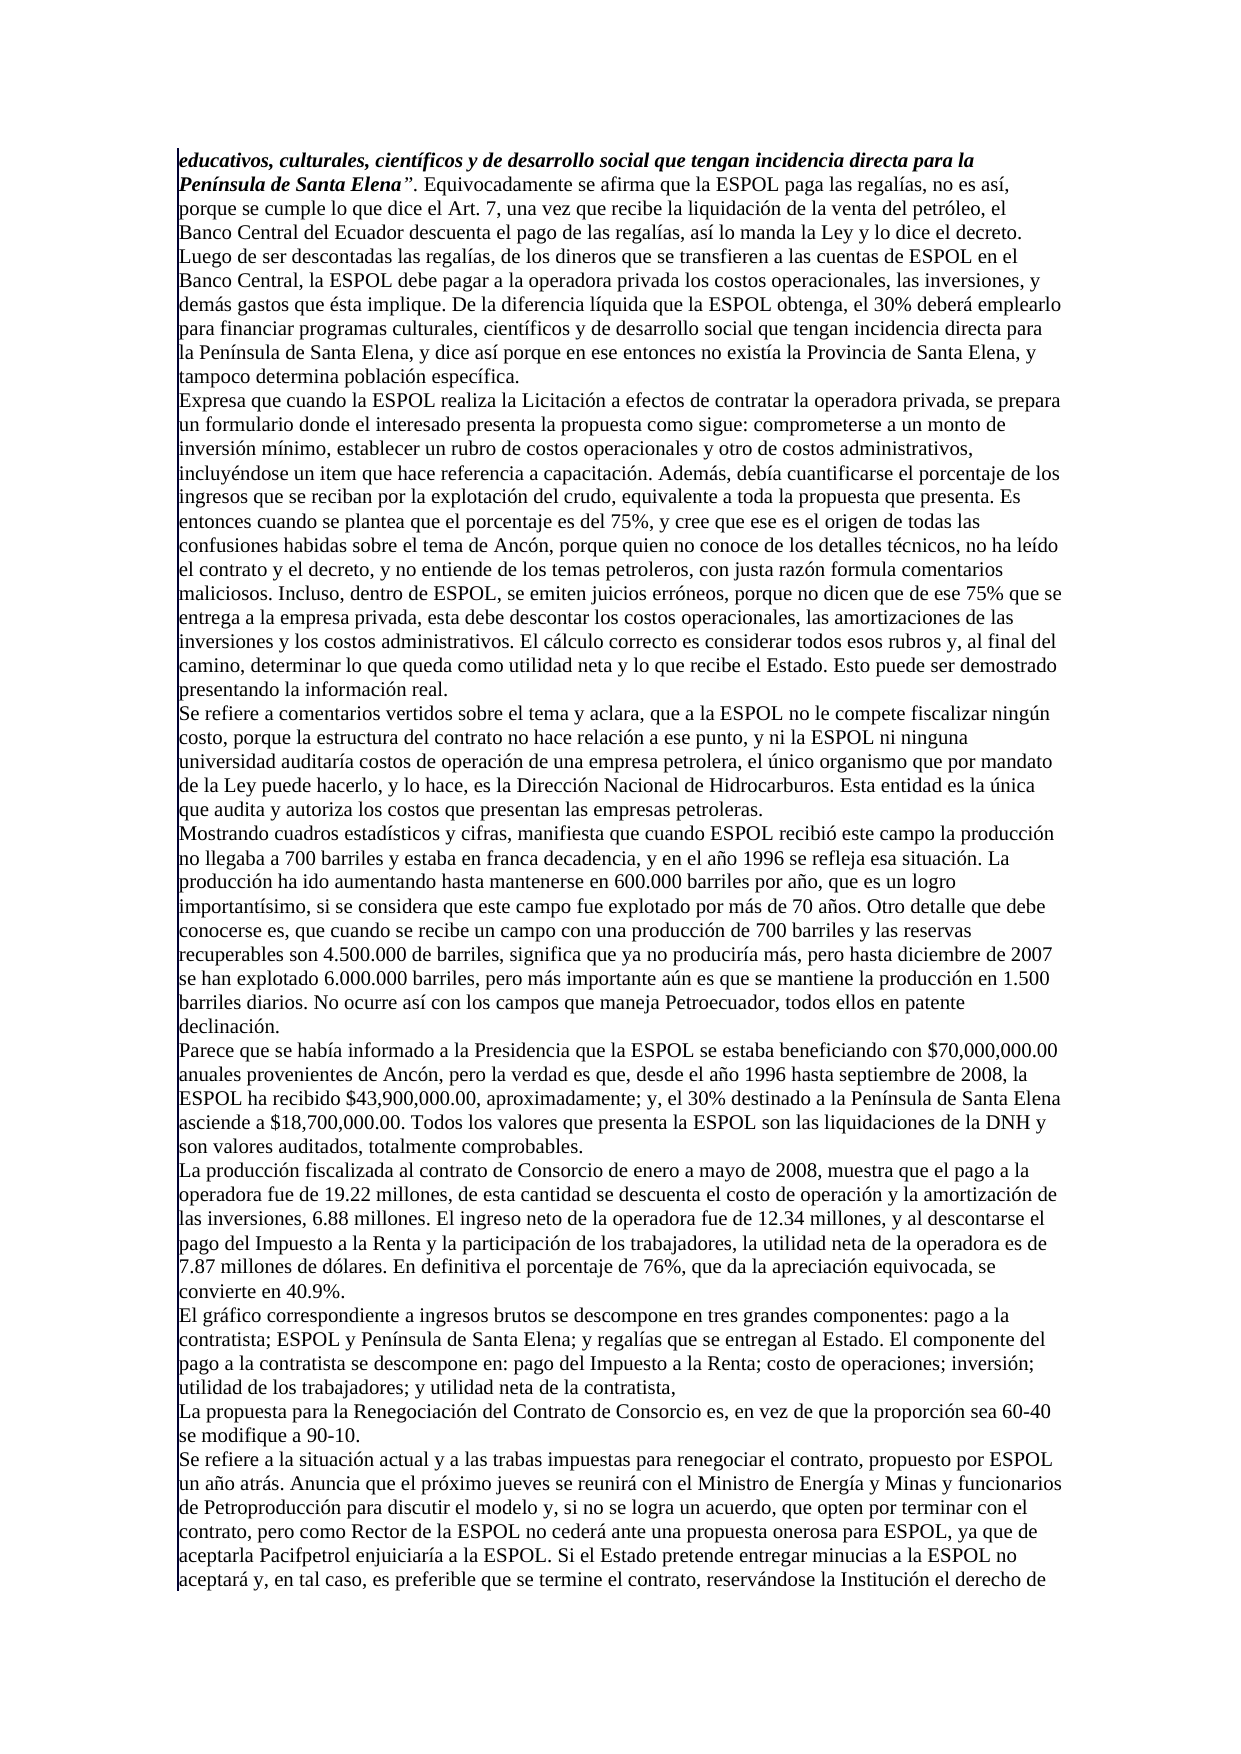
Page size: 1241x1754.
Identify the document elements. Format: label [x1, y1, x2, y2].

table_cell [179, 148, 1063, 1591]
